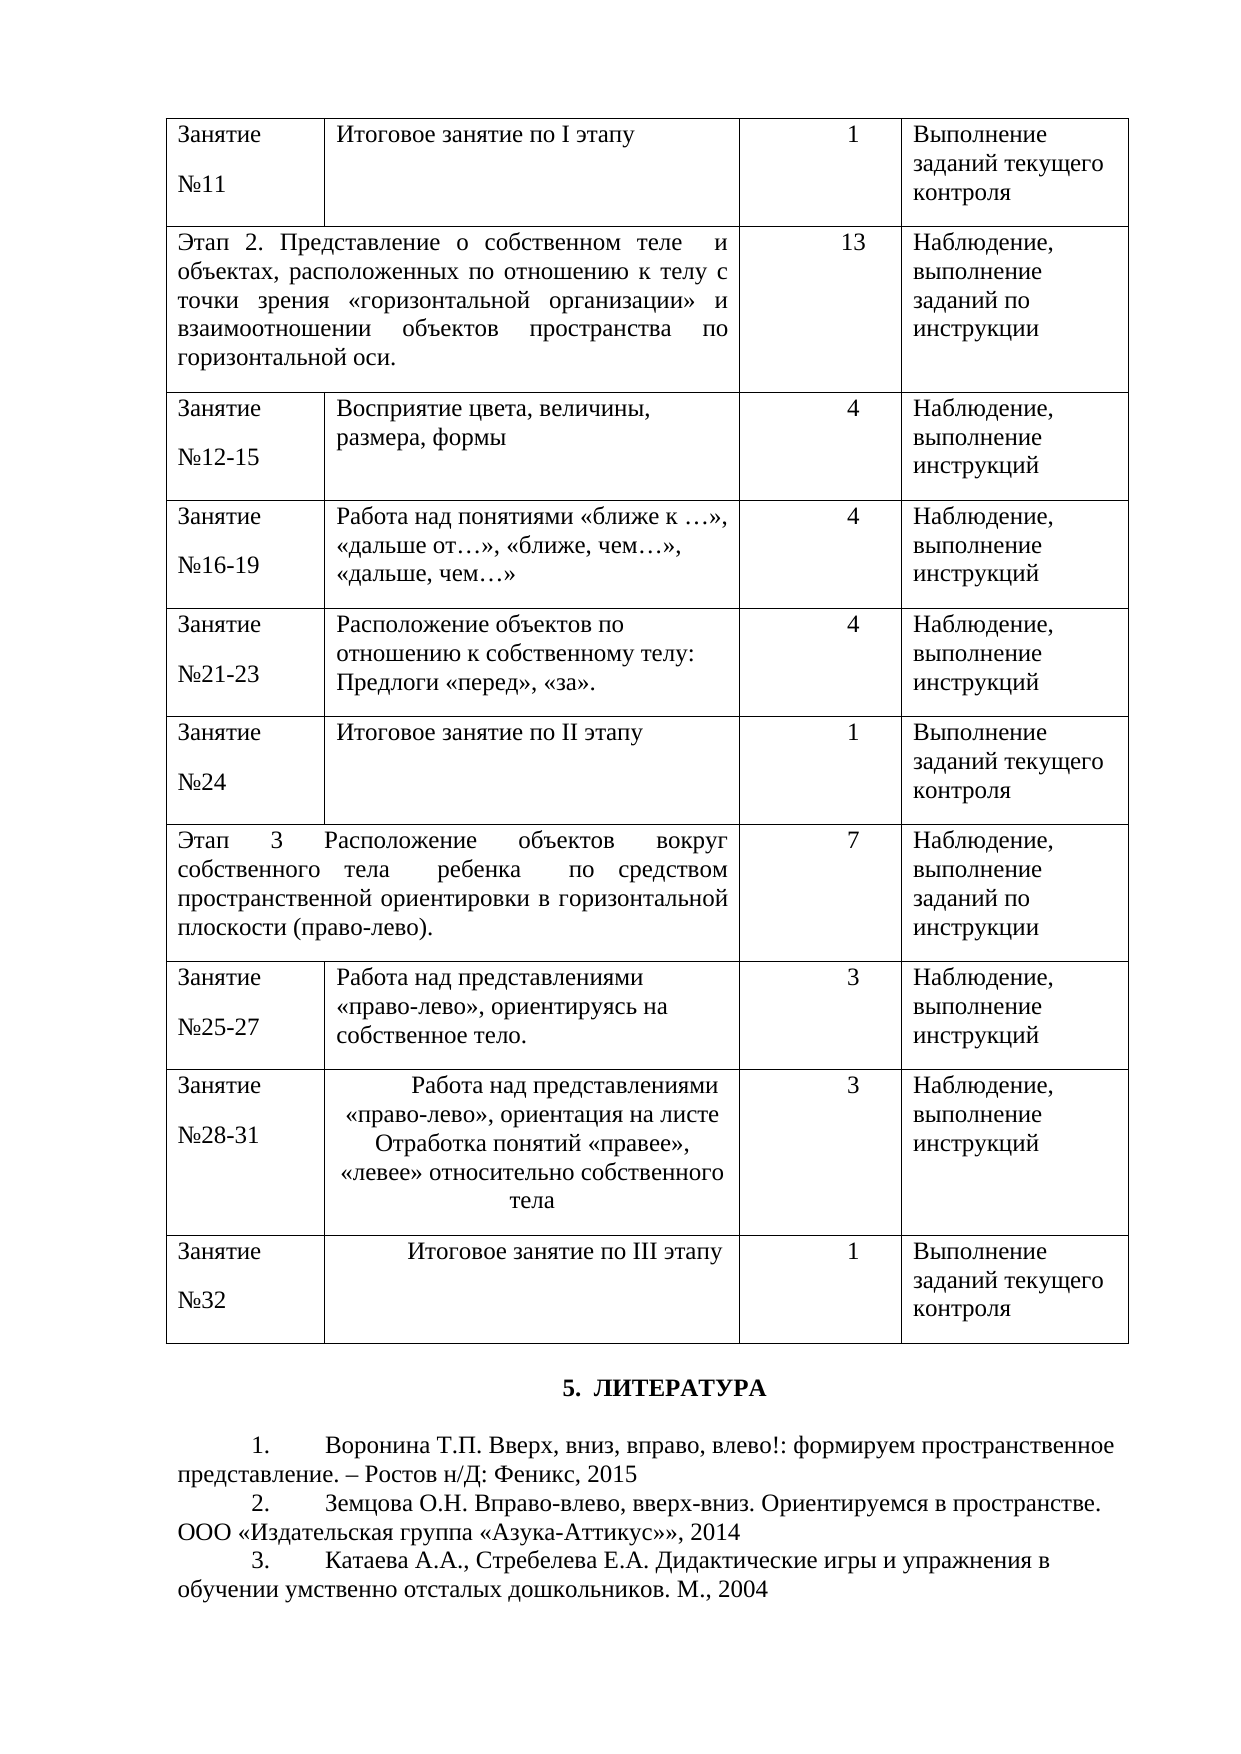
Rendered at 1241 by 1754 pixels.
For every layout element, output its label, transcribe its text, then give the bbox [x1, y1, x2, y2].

table_cell 7 [740, 825, 901, 961]
table_cell Восприятие цвета, величины, размера, формы [325, 393, 739, 500]
table_cell Занятие №25-27 [167, 962, 324, 1069]
table_cell Занятие №12-15 [167, 393, 324, 500]
table_cell 3 [740, 1070, 901, 1235]
table_cell Наблюдение, выполнение заданий по инструкции [902, 825, 1128, 961]
table_cell Наблюдение, выполнение инструкций [902, 609, 1128, 716]
table_cell 4 [740, 501, 901, 608]
list Катаева А.А., Стребелева Е.А. Дидактические игры и упражнения в обучении умственно отсталых дошкольников. М., 2004 [177, 1545, 1152, 1603]
table_cell Наблюдение, выполнение инструкций [902, 962, 1128, 1069]
table_cell 1 [740, 717, 901, 824]
table_cell Работа над представлениями «право-лево», ориентируясь на собственное тело. [325, 962, 739, 1069]
table_cell Этап 3 Расположение объектов вокруг собственного тела ребенка по средством пространственной ориентировки в горизонтальной плоскости (право-лево). [167, 825, 739, 961]
table_cell Занятие №28-31 [167, 1070, 324, 1235]
table_cell Итоговое занятие по III этапу [325, 1236, 739, 1343]
table_cell 4 [740, 609, 901, 716]
table_cell Наблюдение, выполнение инструкций [902, 1070, 1128, 1235]
table_cell 1 [740, 119, 901, 226]
list Воронина Т.П. Вверх, вниз, вправо, влево!: формируем пространственное представление. – Ростов н/Д: Феникс, 2015 [177, 1430, 1152, 1488]
table_cell 4 [740, 393, 901, 500]
table_cell Занятие №16-19 [167, 501, 324, 608]
text 5. ЛИТЕРАТУРА [177, 1373, 1152, 1402]
table_cell Этап 2. Представление о собственном теле и объектах, расположенных по отношению к телу с точки зрения «горизонтальной организации» и взаимоотношении объектов пространства по горизонтальной оси. [167, 227, 739, 392]
table_cell Занятие №32 [167, 1236, 324, 1343]
table_cell Работа над понятиями «ближе к …», «дальше от…», «ближе, чем…», «дальше, чем…» [325, 501, 739, 608]
table_cell Выполнение заданий текущего контроля [902, 119, 1128, 226]
table_cell 1 [740, 1236, 901, 1343]
table_cell 13 [740, 227, 901, 392]
list Земцова О.Н. Вправо-влево, вверх-вниз. Ориентируемся в пространстве. ООО «Издательская группа «Азука-Аттикус»», 2014 [177, 1488, 1152, 1545]
table_cell Занятие №11 [167, 119, 324, 226]
table_cell Итоговое занятие по I этапу [325, 119, 739, 226]
table_cell Расположение объектов по отношению к собственному телу: Предлоги «перед», «за». [325, 609, 739, 716]
table_cell Наблюдение, выполнение инструкций [902, 393, 1128, 500]
table_cell Выполнение заданий текущего контроля [902, 1236, 1128, 1343]
table_cell Выполнение заданий текущего контроля [902, 717, 1128, 824]
table_cell 3 [740, 962, 901, 1069]
table_cell Занятие №21-23 [167, 609, 324, 716]
table_cell Занятие №24 [167, 717, 324, 824]
table_cell Наблюдение, выполнение инструкций [902, 501, 1128, 608]
table_cell Итоговое занятие по II этапу [325, 717, 739, 824]
table_cell Наблюдение, выполнение заданий по инструкции [902, 227, 1128, 392]
table_cell Работа над представлениями «право-лево», ориентация на листе Отработка понятий «правее», «левее» относительно собственного тела [325, 1070, 739, 1235]
